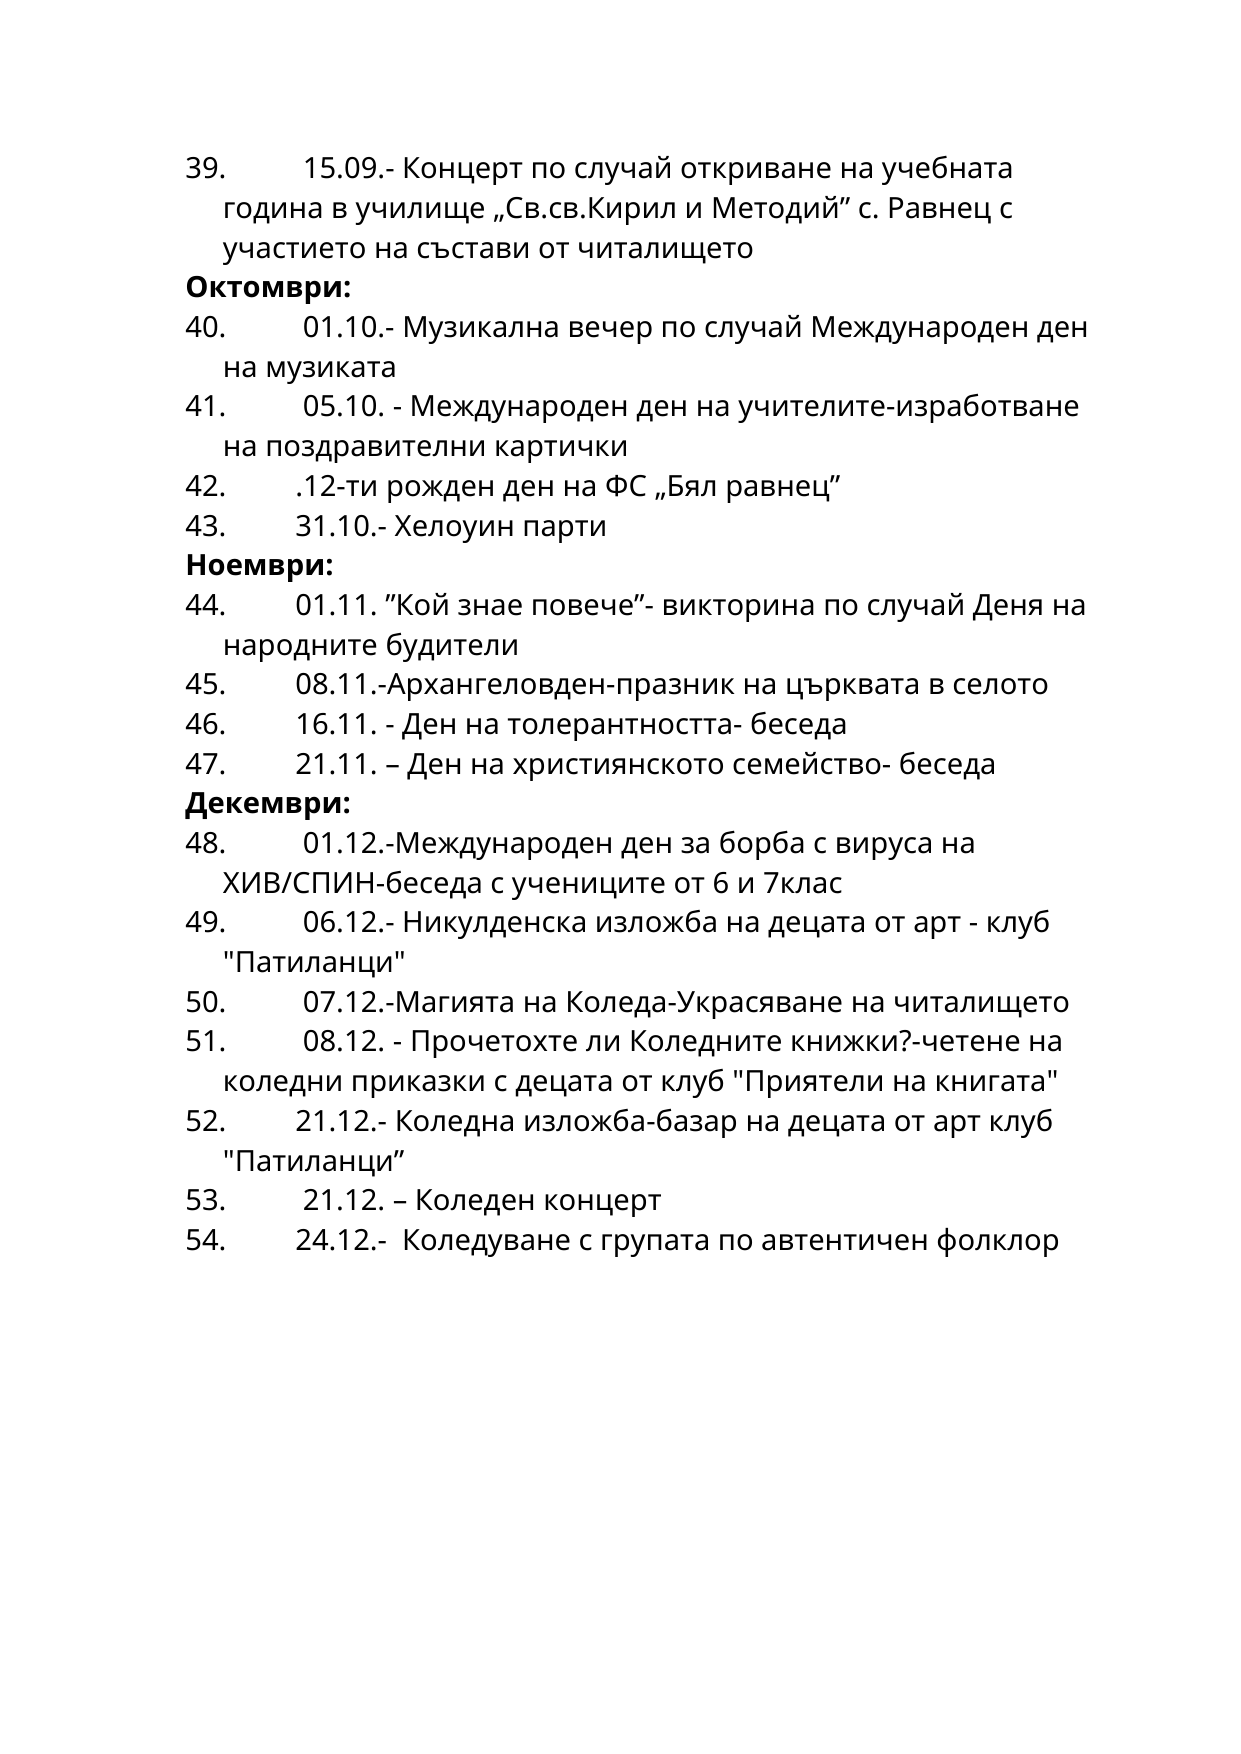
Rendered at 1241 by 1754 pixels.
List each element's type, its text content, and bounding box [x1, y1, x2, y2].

list 31.10.- Хелоуин парти [185, 505, 1093, 544]
list 08.12. - Прочетохте ли Коледните книжки?-четене на коледни приказки с децата от клуб "Приятели на книгата" [185, 1021, 1093, 1100]
list 01.11. ”Кой знае повече”- викторина по случай Деня на народните будители [185, 584, 1093, 663]
list 21.12. – Коледен концерт [185, 1179, 1093, 1219]
list 08.11.-Архангеловден-празник на църквата в селото [185, 663, 1093, 703]
list 01.10.- Музикална вечер по случай Международен ден на музиката [185, 306, 1093, 386]
list 21.11. – Ден на християнското семейство- беседа [185, 743, 1093, 783]
list 05.10. - Международен ден на учителите-изработване на поздравителни картички [185, 386, 1093, 465]
list .12-ти рожден ден на ФС „Бял равнец” [185, 465, 1093, 505]
list 15.09.- Концерт по случай откриване на учебната година в училище „Св.св.Кирил и Методий” с. Равнец с участието на състави от читалището [185, 148, 1093, 267]
list 16.11. - Ден на толерантността- беседа [185, 703, 1093, 743]
list Декември: [185, 783, 1093, 822]
list 07.12.-Магията на Коледа-Украсяване на читалището [185, 981, 1093, 1021]
list 06.12.- Никулденска изложба на децата от арт - клуб "Патиланци" [185, 902, 1093, 981]
list Октомври: [185, 267, 1093, 306]
text Ноември: [185, 544, 1093, 584]
list 01.12.-Международен ден за борба с вируса на ХИВ/СПИН-беседа с учениците от 6 и 7клас [185, 822, 1093, 902]
list 24.12.- Коледуване с групата по автентичен фолклор [185, 1219, 1093, 1259]
list 21.12.- Коледна изложба-базар на децата от арт клуб "Патиланци” [185, 1100, 1093, 1179]
